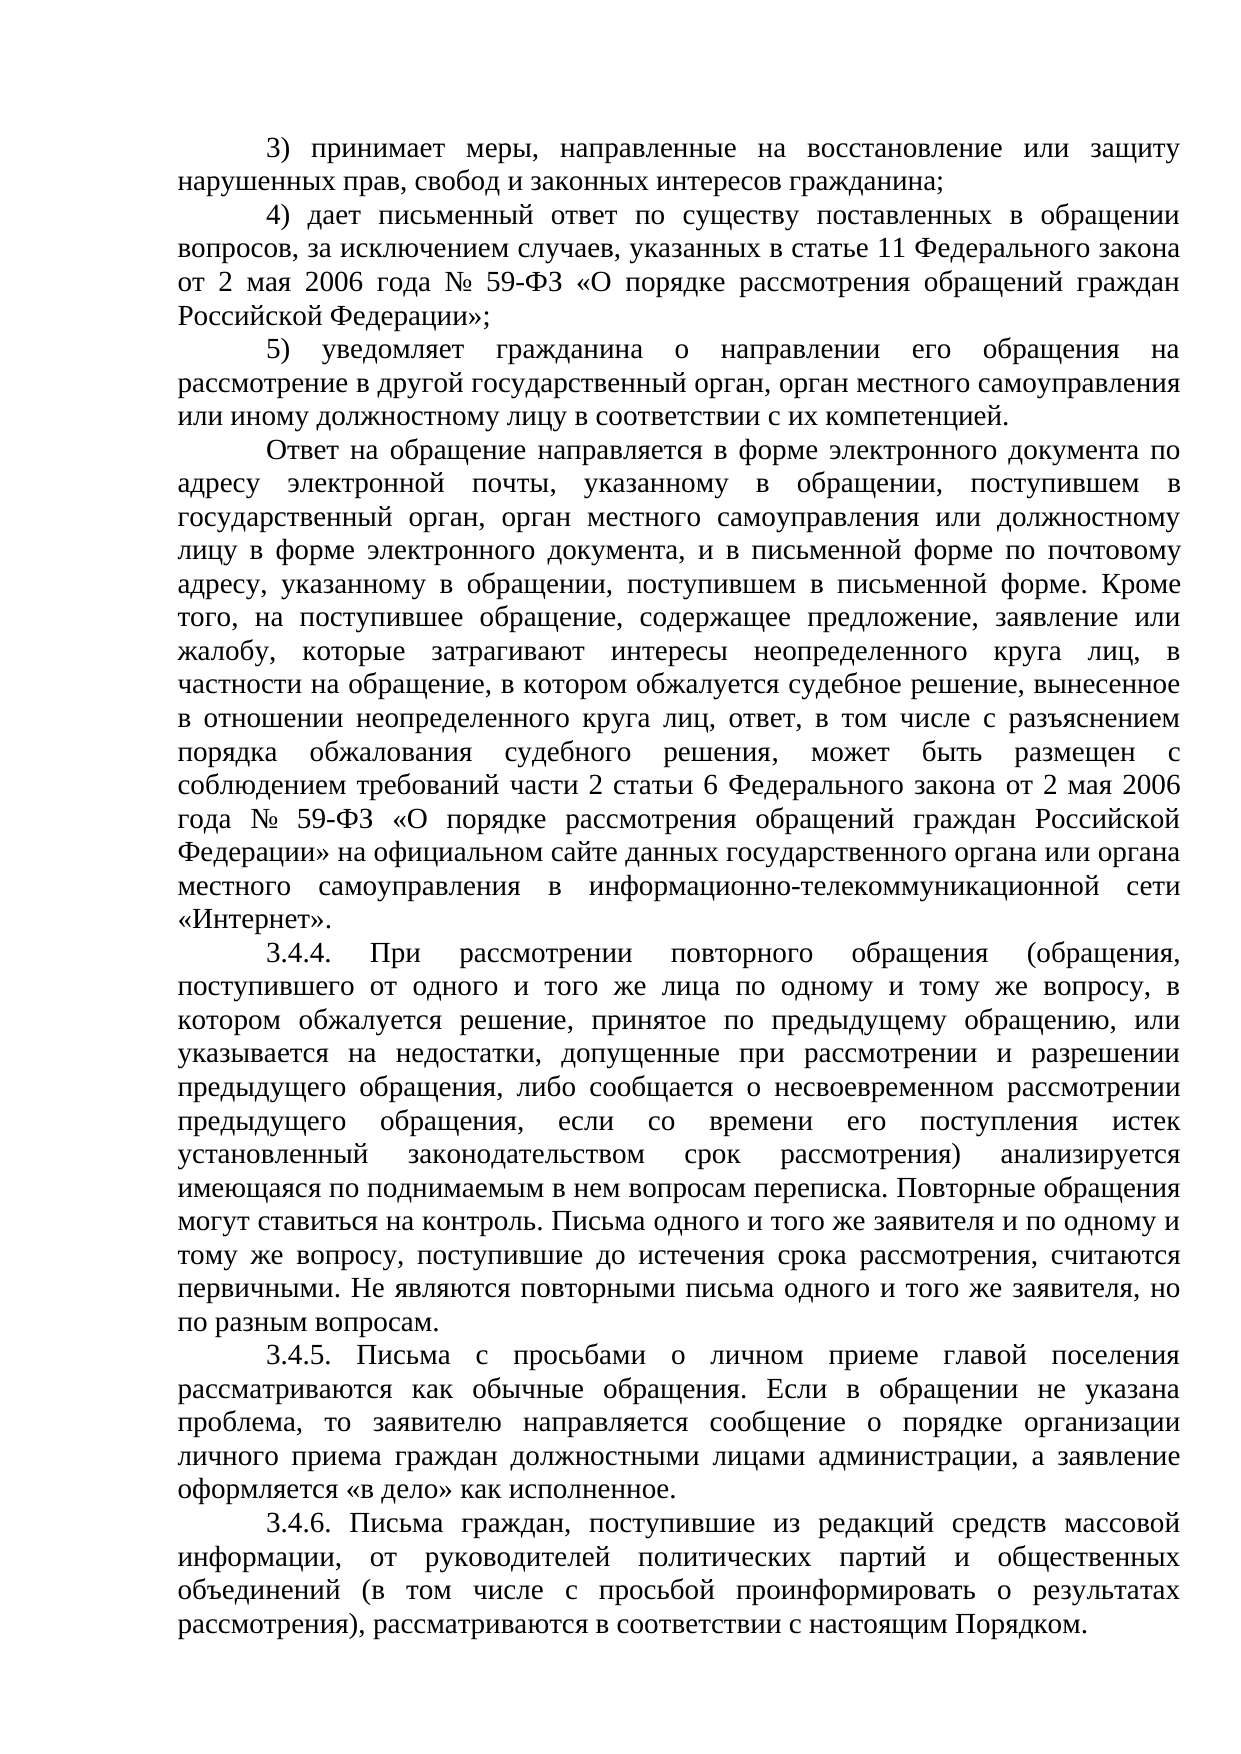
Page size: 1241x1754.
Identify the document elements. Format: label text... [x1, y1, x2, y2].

text 3.4.6. Письма граждан, поступившие из редакций средств массовой информации, от руководителей политических партий и общественных объединений (в том числе с просьбой проинформировать о результатах рассмотрения), рассматриваются в соответствии с настоящим Порядком. [177, 1505, 1181, 1639]
text 3) принимает меры, направленные на восстановление или защиту нарушенных прав, свобод и законных интересов гражданина; [177, 130, 1181, 197]
text 3.4.4. При рассмотрении повторного обращения (обращения, поступившего от одного и того же лица по одному и тому же вопросу, в котором обжалуется решение, принятое по предыдущему обращению, или указывается на недостатки, допущенные при рассмотрении и разрешении предыдущего обращения, либо сообщается о несвоевременном рассмотрении предыдущего обращения, если со времени его поступления истек установленный законодательством срок рассмотрения) анализируется имеющаяся по поднимаемым в нем вопросам переписка. Повторные обращения могут ставиться на контроль. Письма одного и того же заявителя и по одному и тому же вопросу, поступившие до истечения срока рассмотрения, считаются первичными. Не являются повторными письма одного и того же заявителя, но по разным вопросам. [177, 935, 1181, 1337]
text 3.4.5. Письма с просьбами о личном приеме главой поселения рассматриваются как обычные обращения. Если в обращении не указана проблема, то заявителю направляется сообщение о порядке организации личного приема граждан должностными лицами администрации, а заявление оформляется «в дело» как исполненное. [177, 1337, 1181, 1505]
text 5) уведомляет гражданина о направлении его обращения на рассмотрение в другой государственный орган, орган местного самоуправления или иному должностному лицу в соответствии с их компетенцией. [177, 331, 1181, 432]
text Ответ на обращение направляется в форме электронного документа по адресу электронной почты, указанному в обращении, поступившем в государственный орган, орган местного самоуправления или должностному лицу в форме электронного документа, и в письменной форме по почтовому адресу, указанному в обращении, поступившем в письменной форме. Кроме того, на поступившее обращение, содержащее предложение, заявление или жалобу, которые затрагивают интересы неопределенного круга лиц, в частности на обращение, в котором обжалуется судебное решение, вынесенное в отношении неопределенного круга лиц, ответ, в том числе с разъяснением порядка обжалования судебного решения, может быть размещен с соблюдением требований части 2 статьи 6 Федерального закона от 2 мая 2006 года № 59-ФЗ «О порядке рассмотрения обращений граждан Российской Федерации» на официальном сайте данных государственного органа или органа местного самоуправления в информационно-телекоммуникационной сети «Интернет». [177, 432, 1181, 935]
text 4) дает письменный ответ по существу поставленных в обращении вопросов, за исключением случаев, указанных в статье 11 Федерального закона от 2 мая 2006 года № 59-ФЗ «О порядке рассмотрения обращений граждан Российской Федерации»; [177, 197, 1181, 331]
